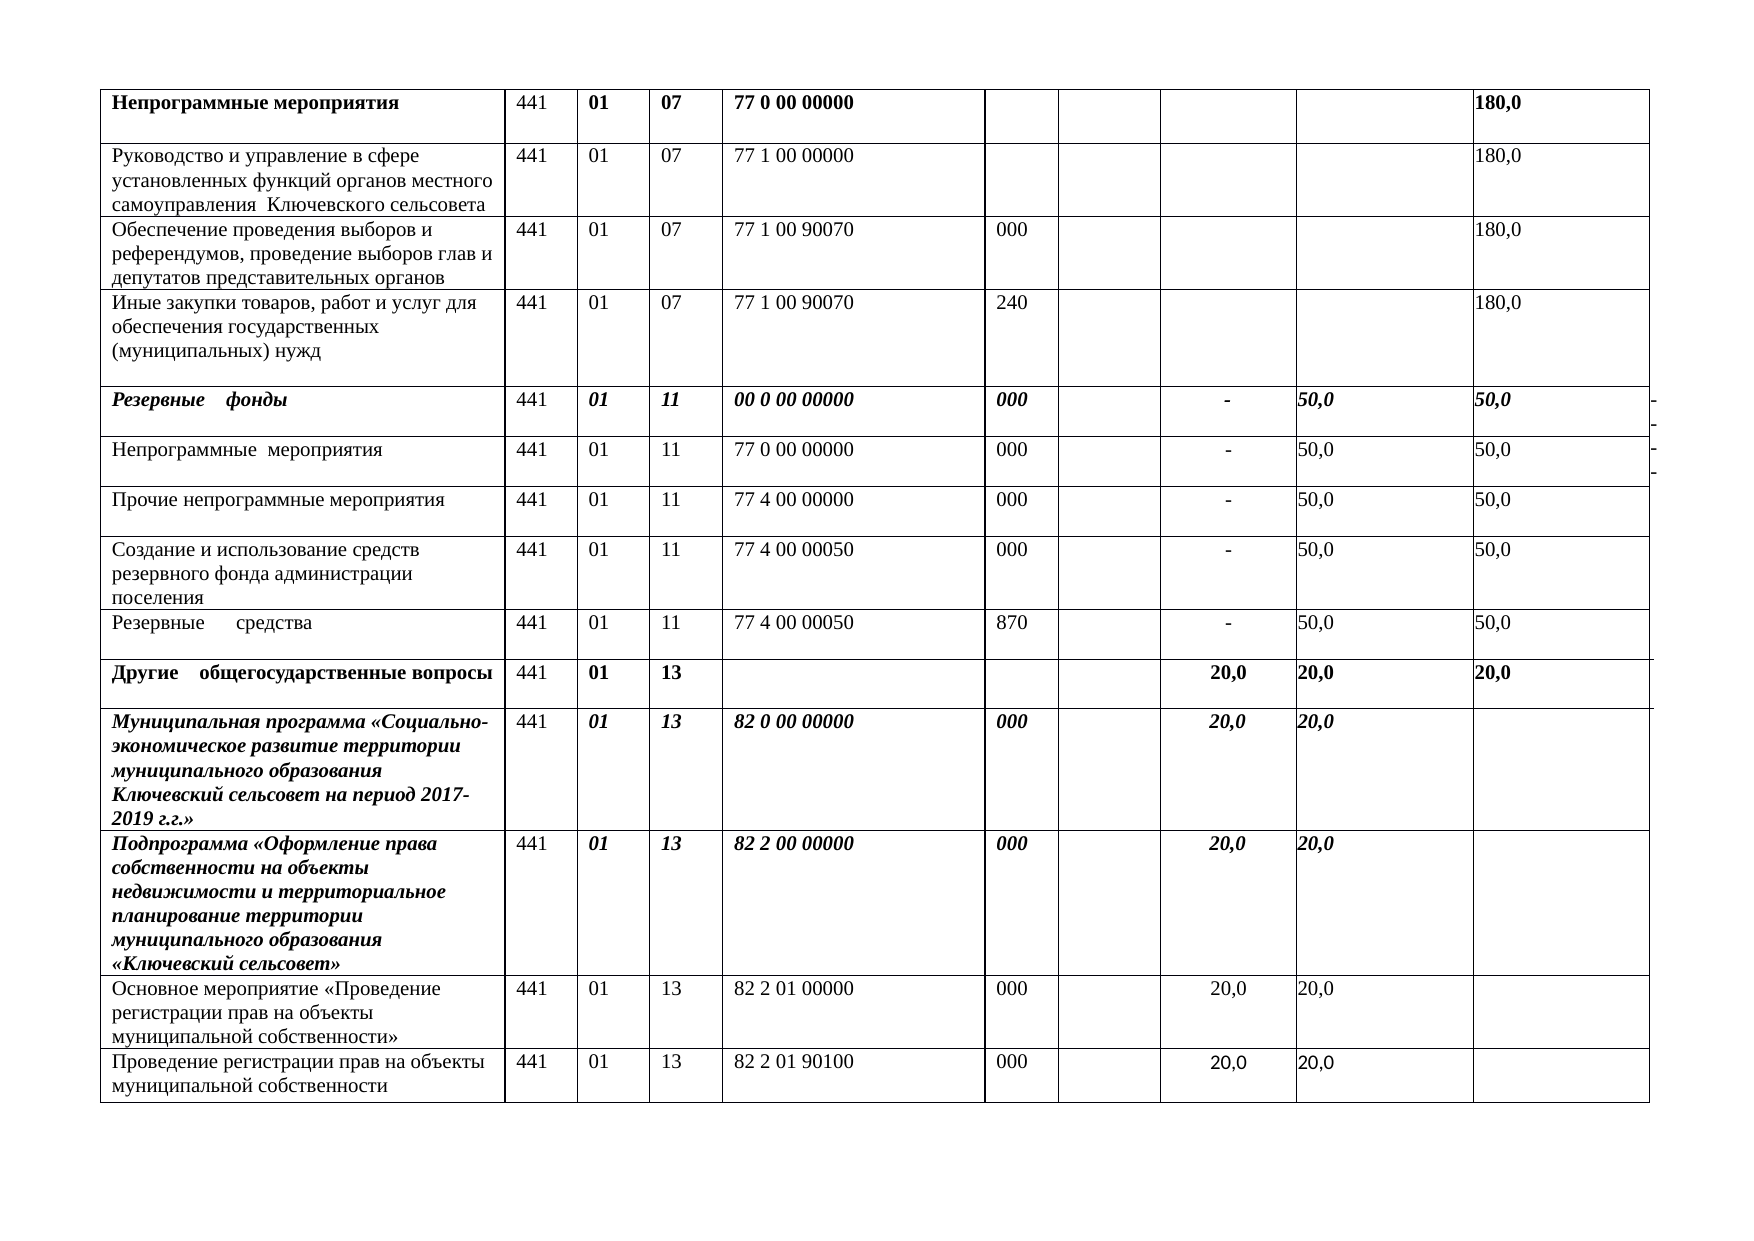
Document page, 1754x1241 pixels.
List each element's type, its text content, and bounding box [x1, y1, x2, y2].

table_cell [986, 90, 1058, 142]
table_cell 441 [506, 217, 577, 289]
table_cell [1297, 90, 1473, 142]
table_cell [1059, 487, 1160, 536]
table_cell [1059, 709, 1160, 830]
table_cell 01 [578, 487, 649, 536]
table_cell Непрограммные мероприятия [101, 437, 504, 486]
table_cell 20,0 [1297, 709, 1473, 830]
table_cell 11 [650, 487, 722, 536]
table_cell 07 [650, 90, 722, 142]
table_cell 50,0 [1474, 437, 1649, 486]
table_cell 50,0 [1474, 487, 1649, 536]
table_cell [1161, 217, 1296, 289]
table_cell 13 [650, 1049, 722, 1102]
table_cell Другие общегосударственные вопросы [101, 660, 504, 708]
table_cell 82 2 00 00000 [723, 831, 984, 975]
table_cell [1297, 144, 1473, 216]
table_cell 13 [650, 831, 722, 975]
table_cell 01 [578, 90, 649, 142]
table_cell - [1161, 437, 1296, 486]
table_cell 01 [578, 660, 649, 708]
table_cell [1297, 217, 1473, 289]
table_cell 441 [506, 660, 577, 708]
table_cell 50,0 [1297, 387, 1473, 436]
table_cell 441 [506, 709, 577, 830]
table_cell 000 [986, 487, 1058, 536]
table_cell 13 [650, 976, 722, 1048]
table_cell 11 [650, 437, 722, 486]
table_cell 000 [986, 217, 1058, 289]
table_cell 01 [578, 610, 649, 658]
table_cell 50,0 [1474, 537, 1649, 609]
table_cell 20,0 [1161, 660, 1296, 708]
table_cell 441 [506, 537, 577, 609]
table_cell [1161, 290, 1296, 386]
table_cell 441 [506, 290, 577, 386]
table_cell 01 [578, 537, 649, 609]
table_cell 50,0 [1297, 537, 1473, 609]
table_cell 000 [986, 537, 1058, 609]
table_cell - [1161, 610, 1296, 658]
table_cell 77 4 00 00050 [723, 537, 984, 609]
table_cell 77 1 00 00000 [723, 144, 984, 216]
table_cell 000 [986, 709, 1058, 830]
table_cell [1059, 290, 1160, 386]
table_cell [1059, 387, 1160, 436]
table_cell 13 [650, 660, 722, 708]
table_cell 441 [506, 90, 577, 142]
table_cell 77 1 00 90070 [723, 290, 984, 386]
table_cell 82 2 01 90100 [723, 1049, 984, 1102]
table_cell 20,0 [1297, 1049, 1473, 1102]
table_cell Руководство и управление в сфере установленных функций органов местного самоуправления Ключевского сельсовета [101, 144, 504, 216]
table_cell 441 [506, 976, 577, 1048]
table_cell [1474, 709, 1649, 830]
table_cell 20,0 [1297, 660, 1473, 708]
table_cell [723, 660, 984, 708]
table_cell Основное мероприятие «Проведение регистрации прав на объекты муниципальной собственности» [101, 976, 504, 1048]
table_cell 50,0 [1474, 610, 1649, 658]
table_cell [1059, 437, 1160, 486]
table_cell 01 [578, 709, 649, 830]
table_cell 441 [506, 487, 577, 536]
table_cell 01 [578, 831, 649, 975]
table_cell 07 [650, 144, 722, 216]
table_cell [1297, 290, 1473, 386]
table_cell 000 [986, 387, 1058, 436]
table_cell Резервные средства [101, 610, 504, 658]
table_cell 01 [578, 217, 649, 289]
table_cell - [1161, 537, 1296, 609]
table_cell 870 [986, 610, 1058, 658]
table_cell 13 [650, 709, 722, 830]
table_cell [1059, 1049, 1160, 1102]
table_cell 000 [986, 1049, 1058, 1102]
table_cell 77 4 00 00050 [723, 610, 984, 658]
table_cell 11 [650, 610, 722, 658]
table_cell [1059, 217, 1160, 289]
table_cell 50,0 [1297, 610, 1473, 658]
table_cell [1474, 1049, 1649, 1102]
table_cell 82 0 00 00000 [723, 709, 984, 830]
table_cell [986, 144, 1058, 216]
table_cell 000 [986, 976, 1058, 1048]
table_cell [986, 660, 1058, 708]
table_cell [1059, 831, 1160, 975]
table_cell Подпрограмма «Оформление права собственности на объекты недвижимости и территориальное планирование территории муниципального образования «Ключевский сельсовет» [101, 831, 504, 975]
table_cell 77 0 00 00000 [723, 90, 984, 142]
table_cell 20,0 [1297, 831, 1473, 975]
table_cell 00 0 00 00000 [723, 387, 984, 436]
table_cell 11 [650, 537, 722, 609]
table_cell Прочие непрограммные мероприятия [101, 487, 504, 536]
table_cell 01 [578, 290, 649, 386]
table_cell 50,0 [1474, 387, 1649, 436]
table_cell [1059, 90, 1160, 142]
table_cell 07 [650, 290, 722, 386]
table_cell 441 [506, 387, 577, 436]
table_cell [1161, 90, 1296, 142]
table_cell 000 [986, 437, 1058, 486]
table_cell 441 [506, 144, 577, 216]
table_cell Непрограммные мероприятия [101, 90, 504, 142]
table_cell - [1161, 387, 1296, 436]
table_cell 180,0 [1474, 144, 1649, 216]
table_cell 20,0 [1161, 976, 1296, 1048]
table_cell 01 [578, 144, 649, 216]
table_cell [1161, 144, 1296, 216]
table_cell 180,0 [1474, 290, 1649, 386]
table_cell Создание и использование средств резервного фонда администрации поселения [101, 537, 504, 609]
table_cell 180,0 [1474, 90, 1649, 142]
table_cell [1474, 831, 1649, 975]
table_cell [1474, 976, 1649, 1048]
table_cell 20,0 [1161, 831, 1296, 975]
table_cell Муниципальная программа «Социально-экономическое развитие территории муниципального образования Ключевский сельсовет на период 2017-2019 г.г.» [101, 709, 504, 830]
table_cell Резервные фонды [101, 387, 504, 436]
table_cell [1059, 610, 1160, 658]
table_cell 441 [506, 437, 577, 486]
table_cell 01 [578, 387, 649, 436]
table_cell 77 1 00 90070 [723, 217, 984, 289]
table_cell 441 [506, 610, 577, 658]
table_cell Иные закупки товаров, работ и услуг для обеспечения государственных (муниципальных) нужд [101, 290, 504, 386]
table_cell 77 4 00 00000 [723, 487, 984, 536]
table_cell 01 [578, 1049, 649, 1102]
table_cell Обеспечение проведения выборов и референдумов, проведение выборов глав и депутатов представительных органов [101, 217, 504, 289]
table_cell 20,0 [1161, 709, 1296, 830]
table_cell 20,0 [1297, 976, 1473, 1048]
table_cell 01 [578, 437, 649, 486]
table_cell 01 [578, 976, 649, 1048]
table_cell 07 [650, 217, 722, 289]
table_cell 441 [506, 831, 577, 975]
table_cell 000 [986, 831, 1058, 975]
table_cell [1059, 976, 1160, 1048]
table_cell 50,0 [1297, 487, 1473, 536]
table_cell [1059, 537, 1160, 609]
table_cell 180,0 [1474, 217, 1649, 289]
table_cell 82 2 01 00000 [723, 976, 984, 1048]
table_cell 240 [986, 290, 1058, 386]
table_cell - [1161, 487, 1296, 536]
table_cell 20,0 [1161, 1049, 1296, 1102]
table_cell 77 0 00 00000 [723, 437, 984, 486]
table_cell 441 [506, 1049, 577, 1102]
table_cell [1059, 144, 1160, 216]
table_cell 50,0 [1297, 437, 1473, 486]
table_cell Проведение регистрации прав на объекты муниципальной собственности [101, 1049, 504, 1102]
table_cell 11 [650, 387, 722, 436]
table_cell 20,0 [1474, 660, 1649, 708]
table_cell [1059, 660, 1160, 708]
